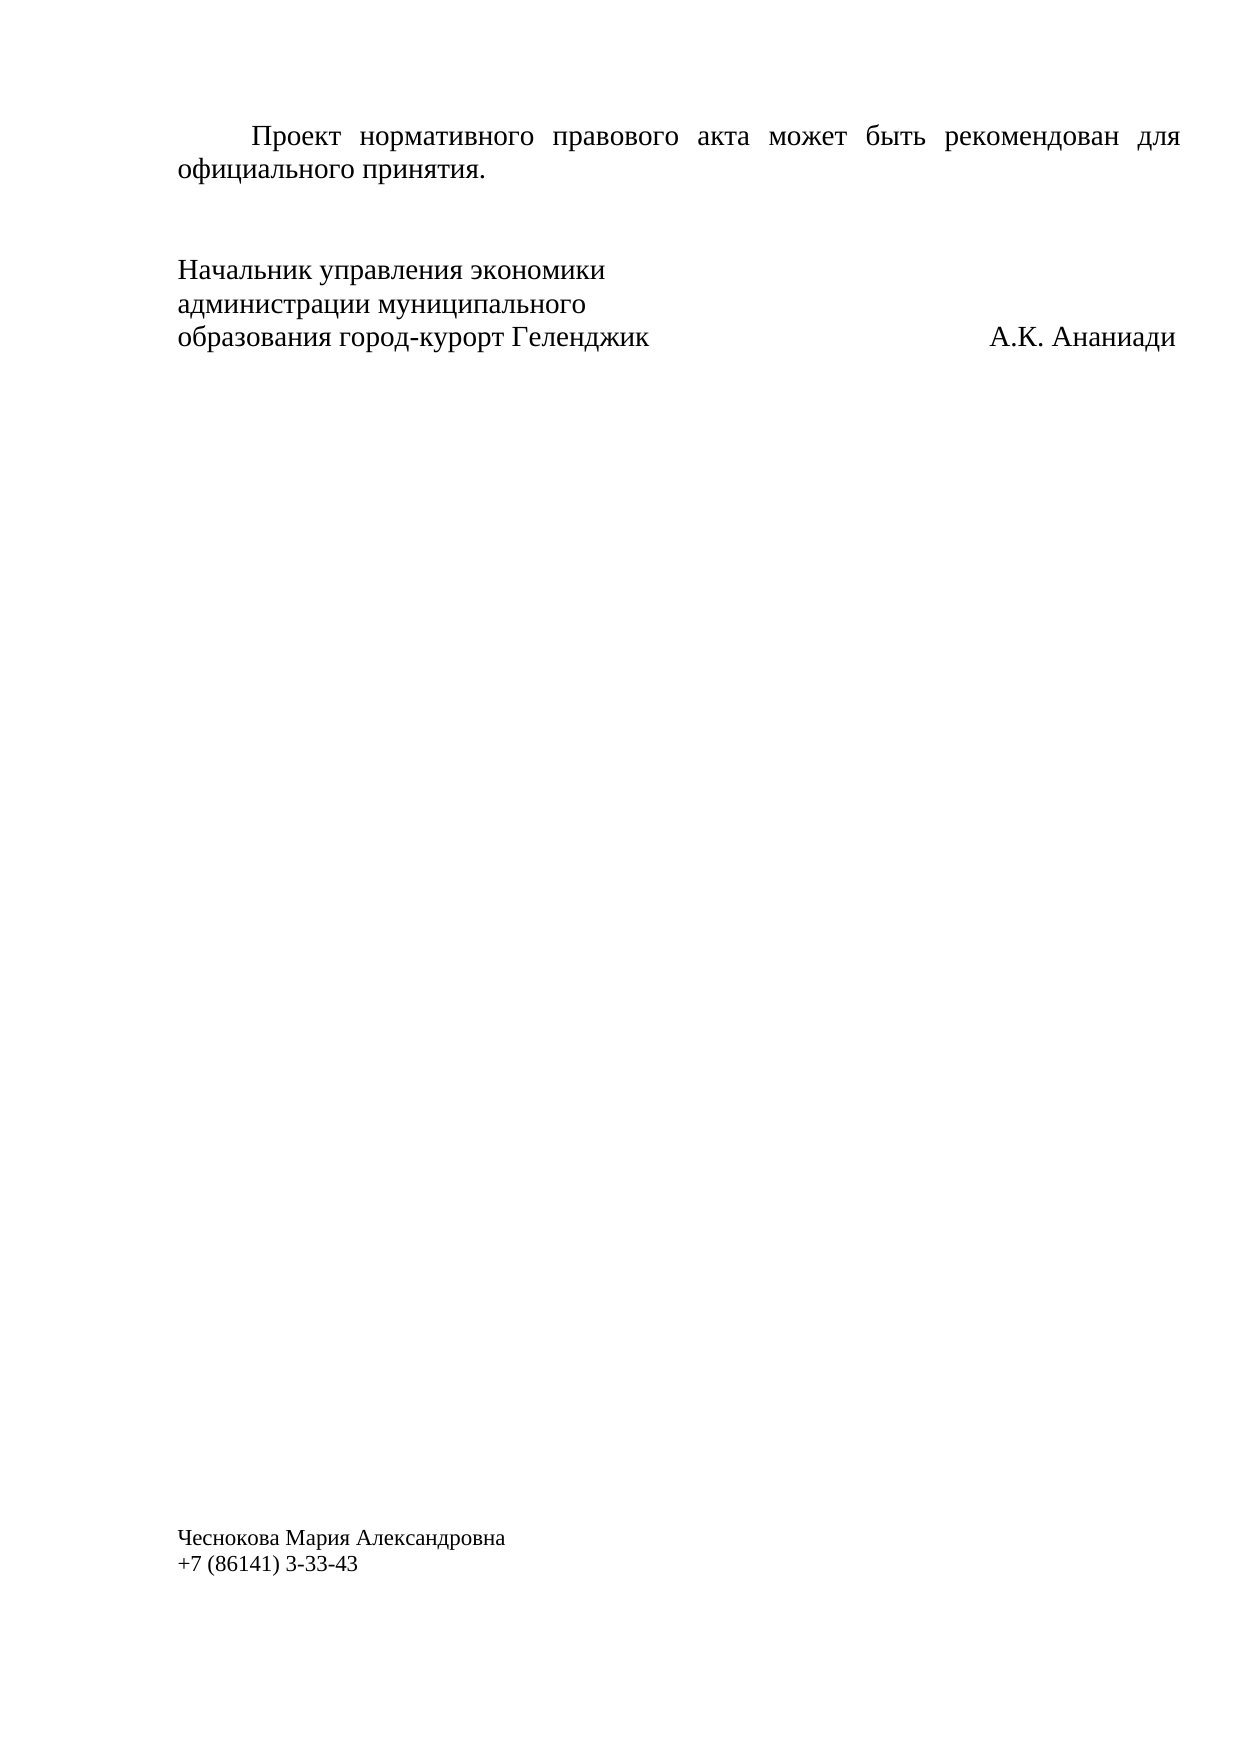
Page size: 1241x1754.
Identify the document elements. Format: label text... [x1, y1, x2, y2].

text Проект нормативного правового акта может быть рекомендован для официального принятия. [177, 118, 1181, 185]
text +7 (86141) 3-33-43 [177, 1550, 1181, 1576]
text Начальник управления экономики [177, 252, 1181, 286]
text Чеснокова Мария Александровна [177, 1524, 1181, 1550]
text администрации муниципального образования город-курорт Геленджик А.К. Ананиади [177, 286, 1181, 353]
